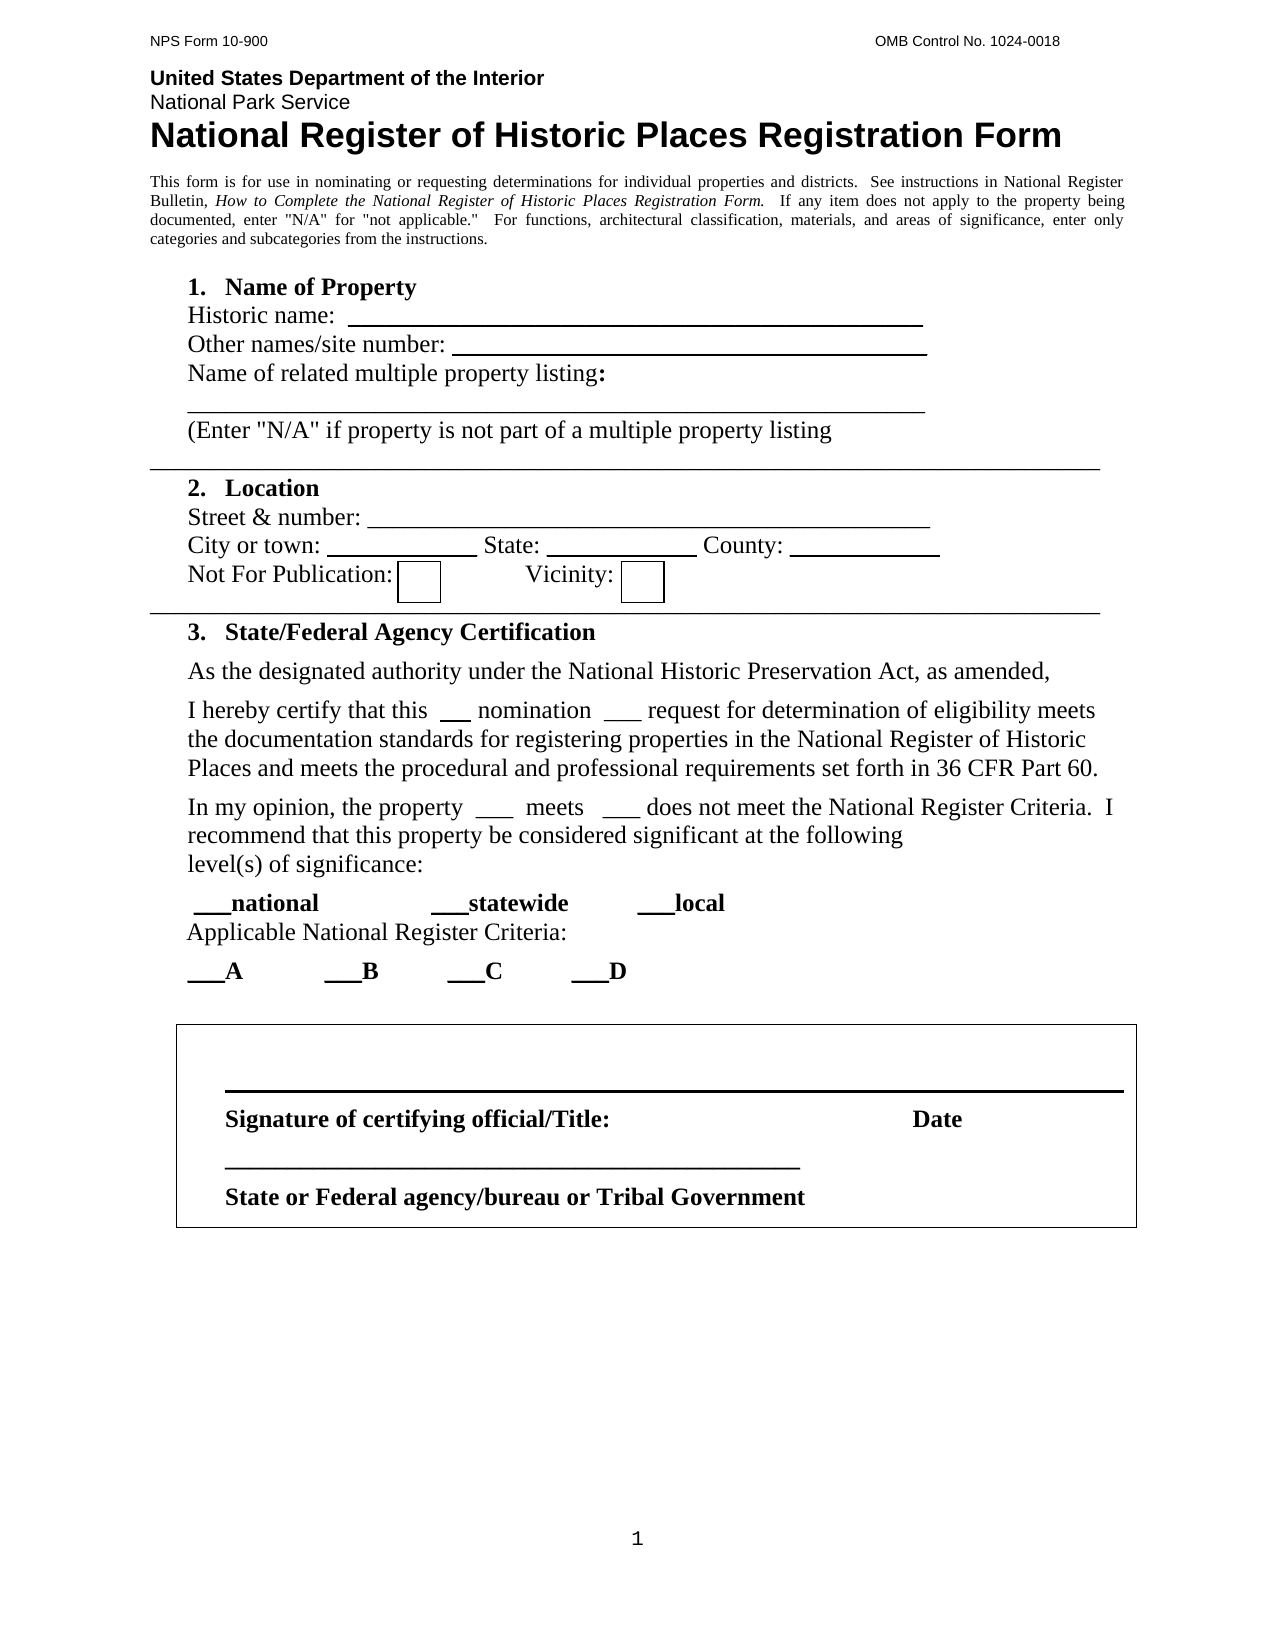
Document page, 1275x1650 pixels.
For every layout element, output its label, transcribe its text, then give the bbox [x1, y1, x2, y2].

text ____________________________________________________________________________ [150, 444, 1125, 473]
text ___national ___statewide ___local [187, 888, 1124, 917]
text In my opinion, the property ___ meets ___ does not meet the National Register Criteria. I recommend that this property be considered significant at the following level(s) of significance: [187, 792, 1124, 878]
table_header Signature of certifying official/Title: Date ______________________________________________ State or Federal agency/bureau or Tribal Government [177, 1025, 1136, 1227]
subtitle United States Department of the Interior [150, 66, 1125, 90]
list Applicable National Register Criteria: [150, 917, 1125, 946]
list Name of Property [187, 272, 1125, 301]
text National Park Service [150, 90, 1125, 114]
text Historic name: ______________________________________________ [187, 301, 1125, 329]
text City or town: ____________ State: ____________ County: ____________ [150, 531, 1125, 559]
text Other names/site number: ______________________________________ [150, 329, 1125, 358]
text ___________________________________________________________ [150, 387, 1125, 416]
list State/Federal Agency Certification [187, 617, 1125, 646]
text Street & number: _____________________________________________ [187, 502, 1125, 531]
text This form is for use in nominating or requesting determinations for individual properties and districts. See instructions in National Register Bulletin, How to Complete the National Register of Historic Places Registration Form. If any item does not apply to the property being documented, enter "N/A" for "not applicable." For functions, architectural classification, materials, and areas of significance, enter only categories and subcategories from the instructions. [150, 172, 1125, 248]
text (Enter "N/A" if property is not part of a multiple property listing [150, 416, 1125, 444]
text ____________________________________________________________________________ [150, 588, 1125, 617]
text Name of related multiple property listing: [150, 358, 1125, 387]
text I hereby certify that this nomination ___ request for determination of eligibility meets the documentation standards for registering properties in the National Register of Historic Places and meets the procedural and professional requirements set forth in 36 CFR Part 60. [187, 695, 1124, 781]
text Not For Publication: Vicinity: [150, 559, 1125, 588]
list Location [187, 473, 1125, 502]
text As the designated authority under the National Historic Preservation Act, as amended, [187, 656, 1124, 685]
text ___A ___B ___C ___D [187, 956, 1124, 985]
text National Register of Historic Places Registration Form [150, 114, 1125, 155]
